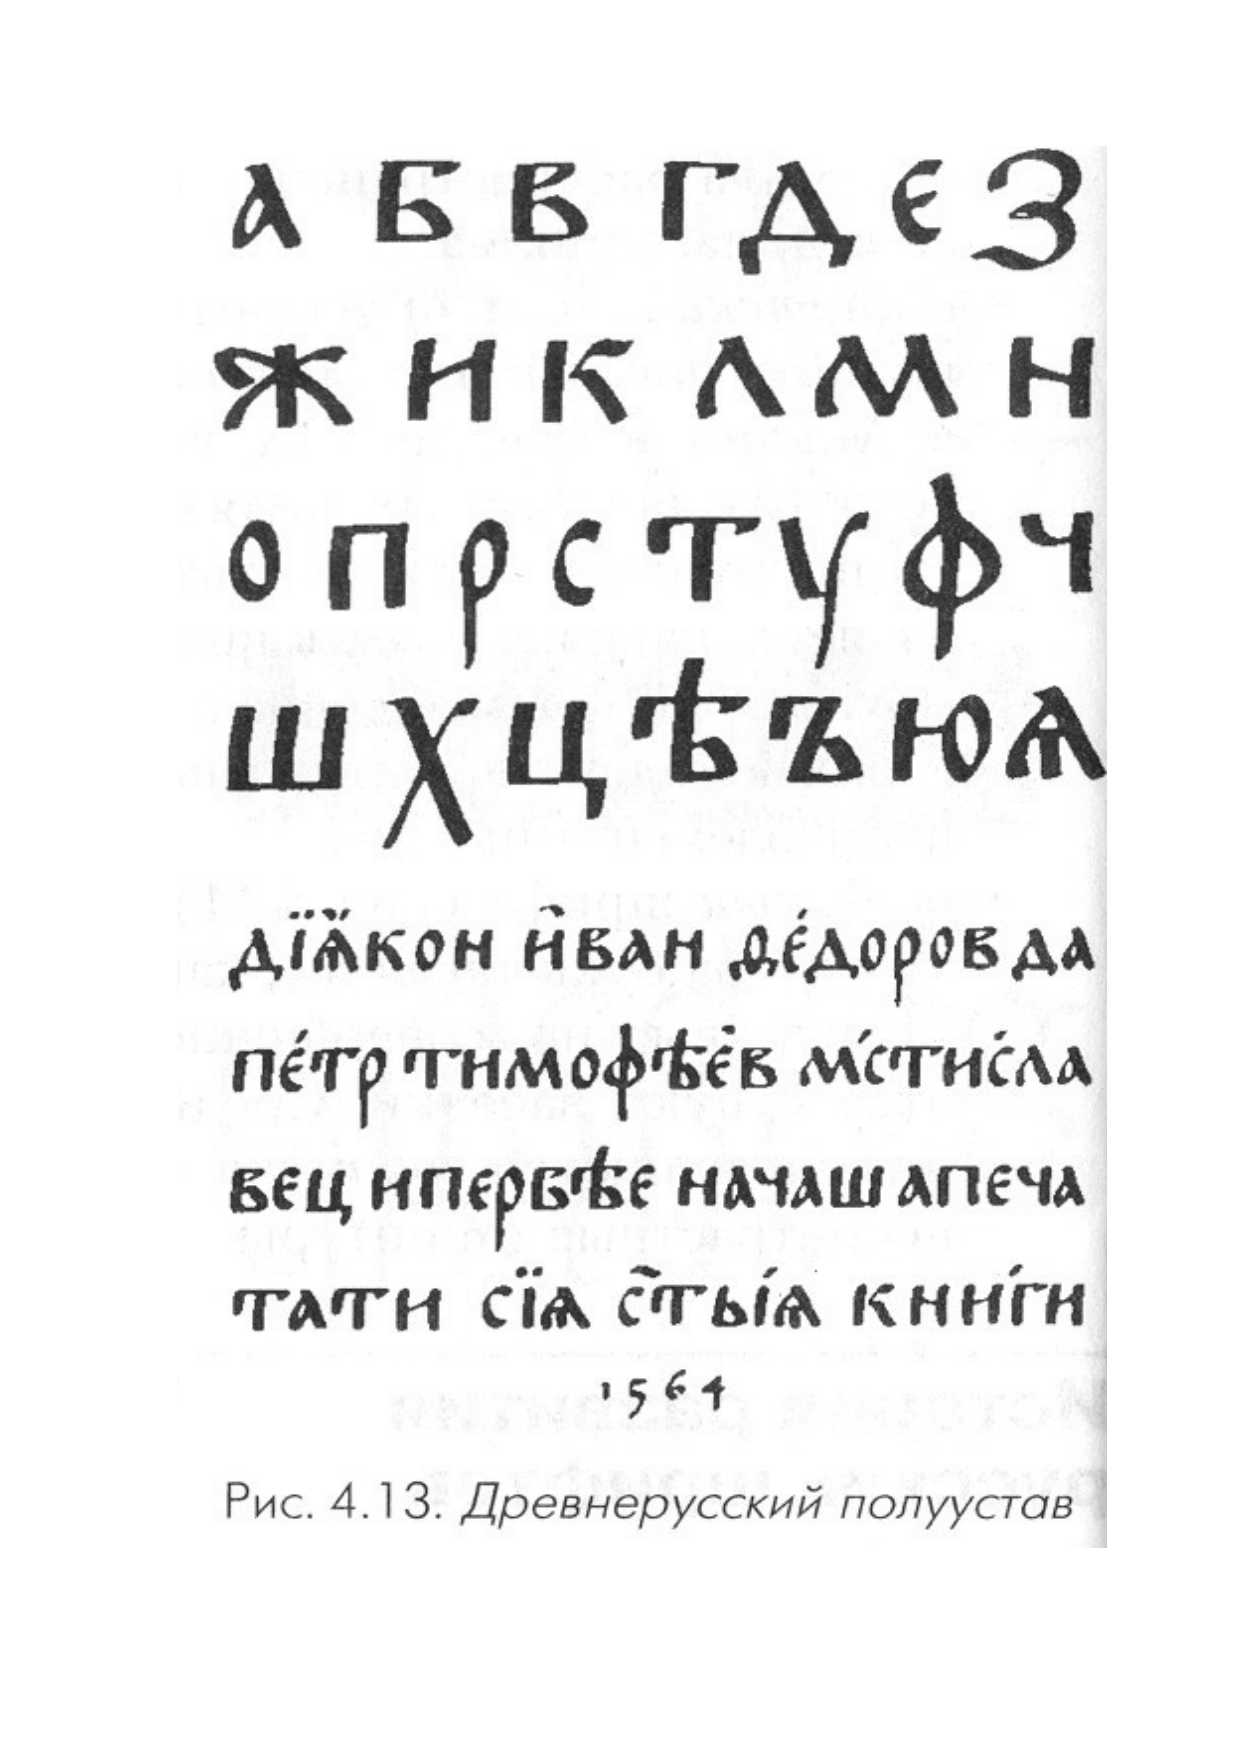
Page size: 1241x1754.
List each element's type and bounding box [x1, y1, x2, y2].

picture [177, 146, 1107, 1548]
